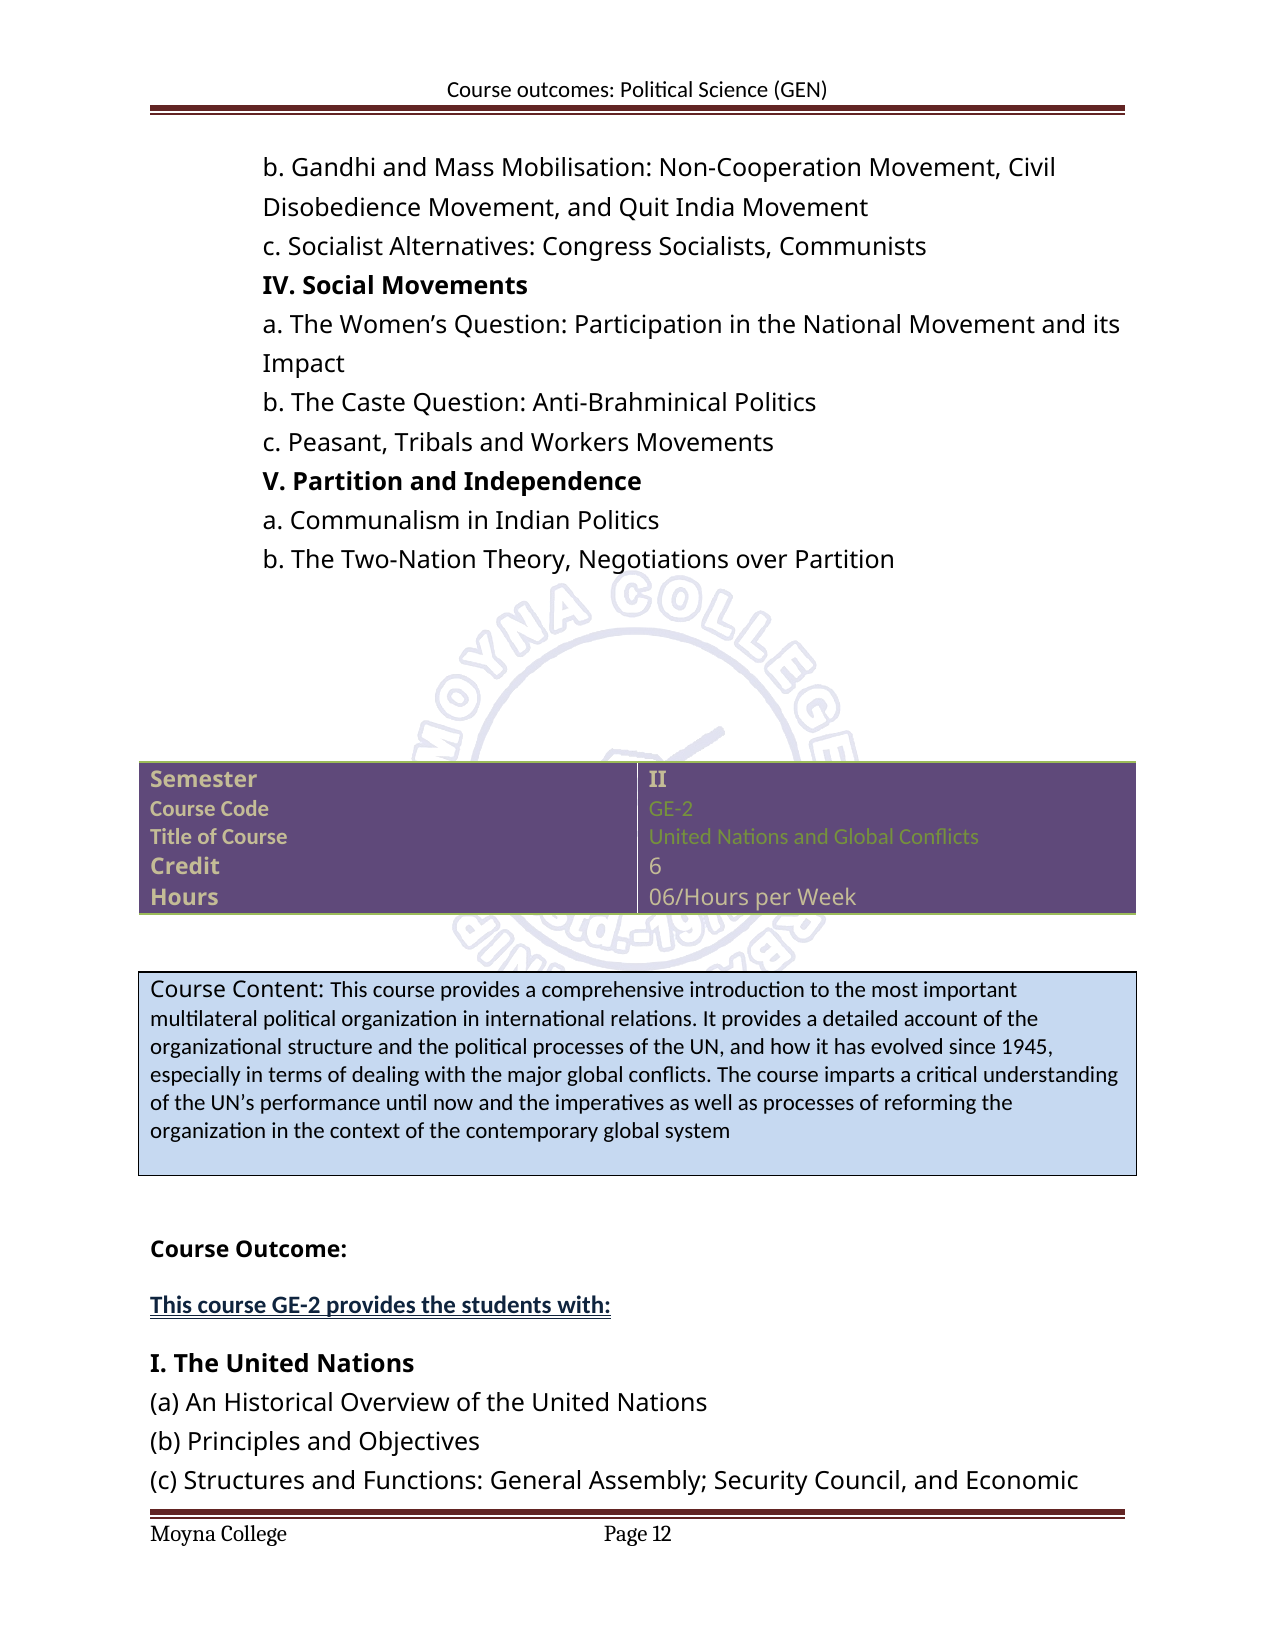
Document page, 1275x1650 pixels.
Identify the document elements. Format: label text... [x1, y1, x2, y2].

table_cell Hours [139, 881, 637, 913]
table_cell Course Code [139, 794, 637, 822]
table_cell GE-2 [638, 794, 1136, 822]
table_header Course Content: This course provides a comprehensive introduction to the most important multilateral political organization in international relations. It provides a detailed account of the organizational structure and the political processes of the UN, and how it has evolved since 1945, especially in terms of dealing with the major global conflicts. The course imparts a critical understanding of the UN’s performance until now and the imperatives as well as processes of reforming the organization in the context of the contemporary global system [139, 973, 1136, 1175]
table_cell United Nations and Global Conflicts [638, 822, 1136, 850]
table_cell Title of Course [139, 822, 637, 850]
table_cell 6 [638, 850, 1136, 881]
table_header Semester [139, 763, 637, 794]
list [262, 150, 1125, 576]
table_cell 06/Hours per Week [638, 881, 1136, 913]
text Course Outcome: [150, 1233, 1125, 1264]
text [150, 1346, 1125, 1497]
table_cell Credit [139, 850, 637, 881]
text This course GE-2 provides the students with: [150, 1290, 1125, 1320]
table_header II [638, 763, 1136, 794]
